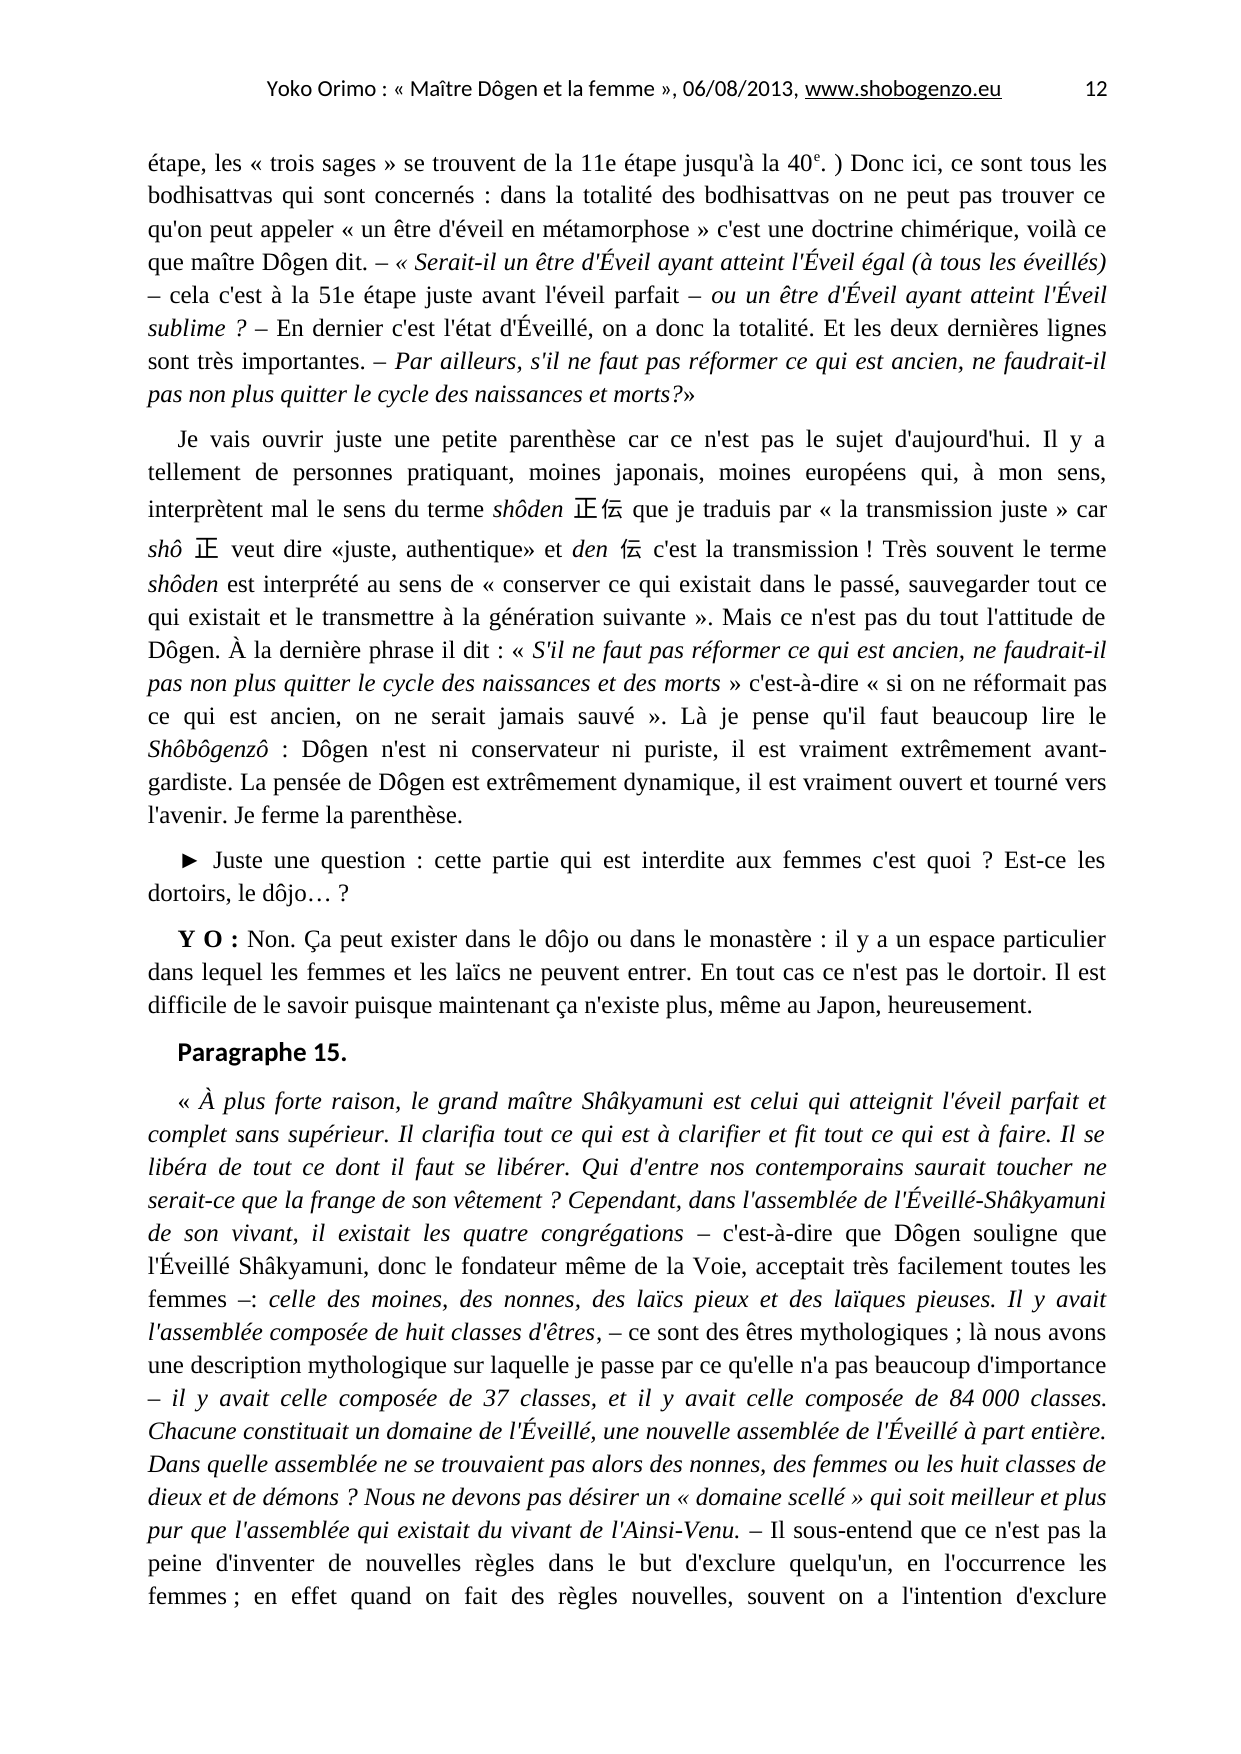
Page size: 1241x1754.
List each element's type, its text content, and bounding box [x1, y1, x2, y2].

text ► Juste une question : cette partie qui est interdite aux femmes c'est quoi ? Est-ce les dortoirs, le dôjo… ? [148, 845, 1107, 907]
text Je vais ouvrir juste une petite parenthèse car ce n'est pas le sujet d'aujourd'hui. Il y a tellement de personnes pratiquant, moines japonais, moines européens qui, à mon sens, interprètent mal le sens du terme shôden 正伝 que je traduis par « la transmission juste » car shô 正 veut dire «juste, authentique» et den 伝 c'est la transmission ! Très souvent le terme shôden est interprété au sens de « conserver ce qui existait dans le passé, sauvegarder tout ce qui existait et le transmettre à la génération suivante ». Mais ce n'est pas du tout l'attitude de Dôgen. À la dernière phrase il dit : « S'il ne faut pas réformer ce qui est ancien, ne faudrait-il pas non plus quitter le cycle des naissances et des morts » c'est-à-dire « si on ne réformait pas ce qui est ancien, on ne serait jamais sauvé ». Là je pense qu'il faut beaucoup lire le Shôbôgenzô : Dôgen n'est ni conservateur ni puriste, il est vraiment extrêmement avant-gardiste. La pensée de Dôgen est extrêmement dynamique, il est vraiment ouvert et tourné vers l'avenir. Je ferme la parenthèse. [148, 424, 1107, 828]
text Paragraphe 15. [148, 1035, 1107, 1068]
text Y O : Non. Ça peut exister dans le dôjo ou dans le monastère : il y a un espace particulier dans lequel les femmes et les laïcs ne peuvent entrer. En tout cas ce n'est pas le dortoir. Il est difficile de le savoir puisque maintenant ça n'existe plus, même au Japon, heureusement. [148, 924, 1107, 1019]
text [148, 1086, 1107, 1610]
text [148, 148, 1107, 407]
